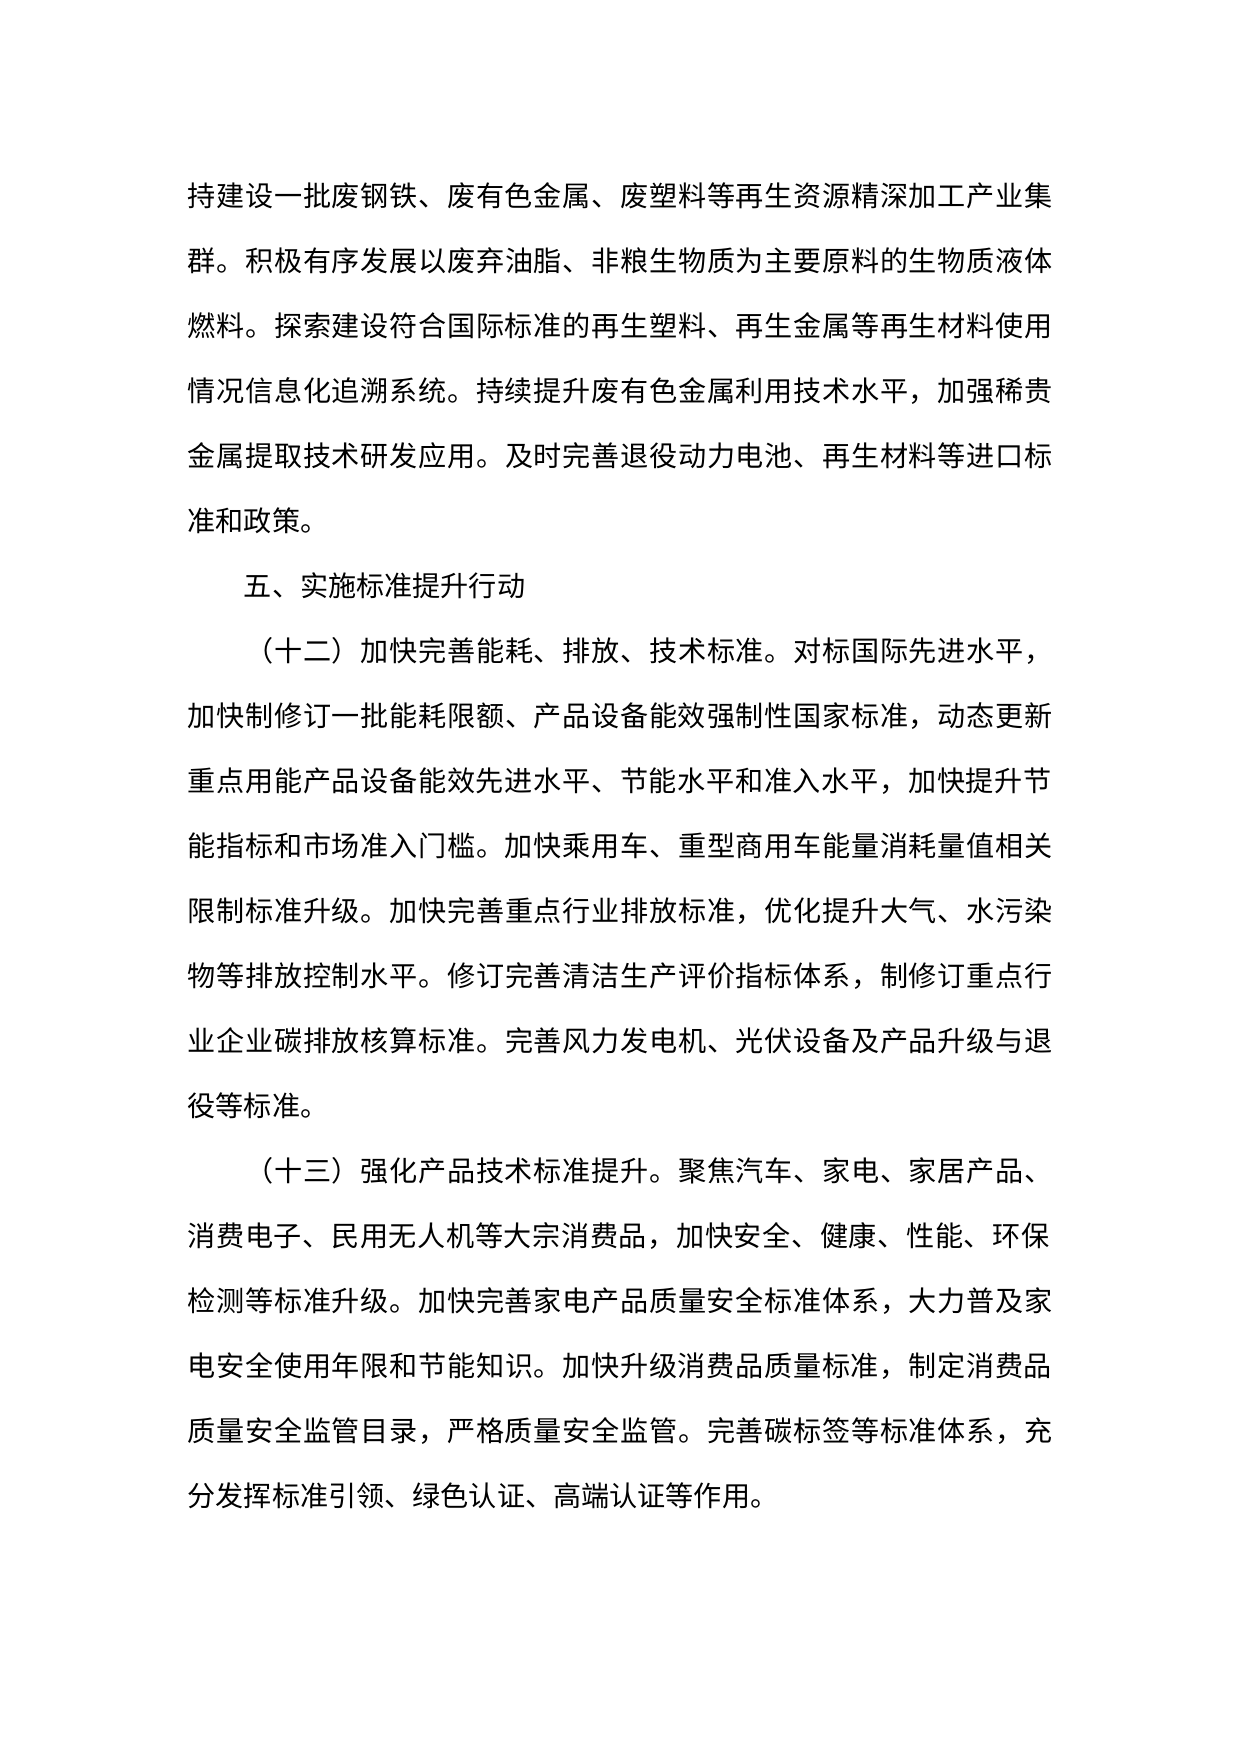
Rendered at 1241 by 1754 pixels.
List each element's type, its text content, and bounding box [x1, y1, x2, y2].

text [187, 162, 1053, 552]
text 五、实施标准提升行动 [187, 552, 1053, 617]
text （十三）强化产品技术标准提升。聚焦汽车、家电、家居产品、消费电子、民用无人机等大宗消费品，加快安全、健康、性能、环保、检测等标准升级。加快完善家电产品质量安全标准体系，大力普及家电安全使用年限和节能知识。加快升级消费品质量标准，制定消费品质量安全监管目录，严格质量安全监管。完善碳标签等标准体系，充分发挥标准引领、绿色认证、高端认证等作用。 [187, 1137, 1053, 1527]
text （十二）加快完善能耗、排放、技术标准。对标国际先进水平，加快制修订一批能耗限额、产品设备能效强制性国家标准，动态更新重点用能产品设备能效先进水平、节能水平和准入水平，加快提升节能指标和市场准入门槛。加快乘用车、重型商用车能量消耗量值相关限制标准升级。加快完善重点行业排放标准，优化提升大气、水污染物等排放控制水平。修订完善清洁生产评价指标体系，制修订重点行业企业碳排放核算标准。完善风力发电机、光伏设备及产品升级与退役等标准。 [187, 617, 1053, 1137]
